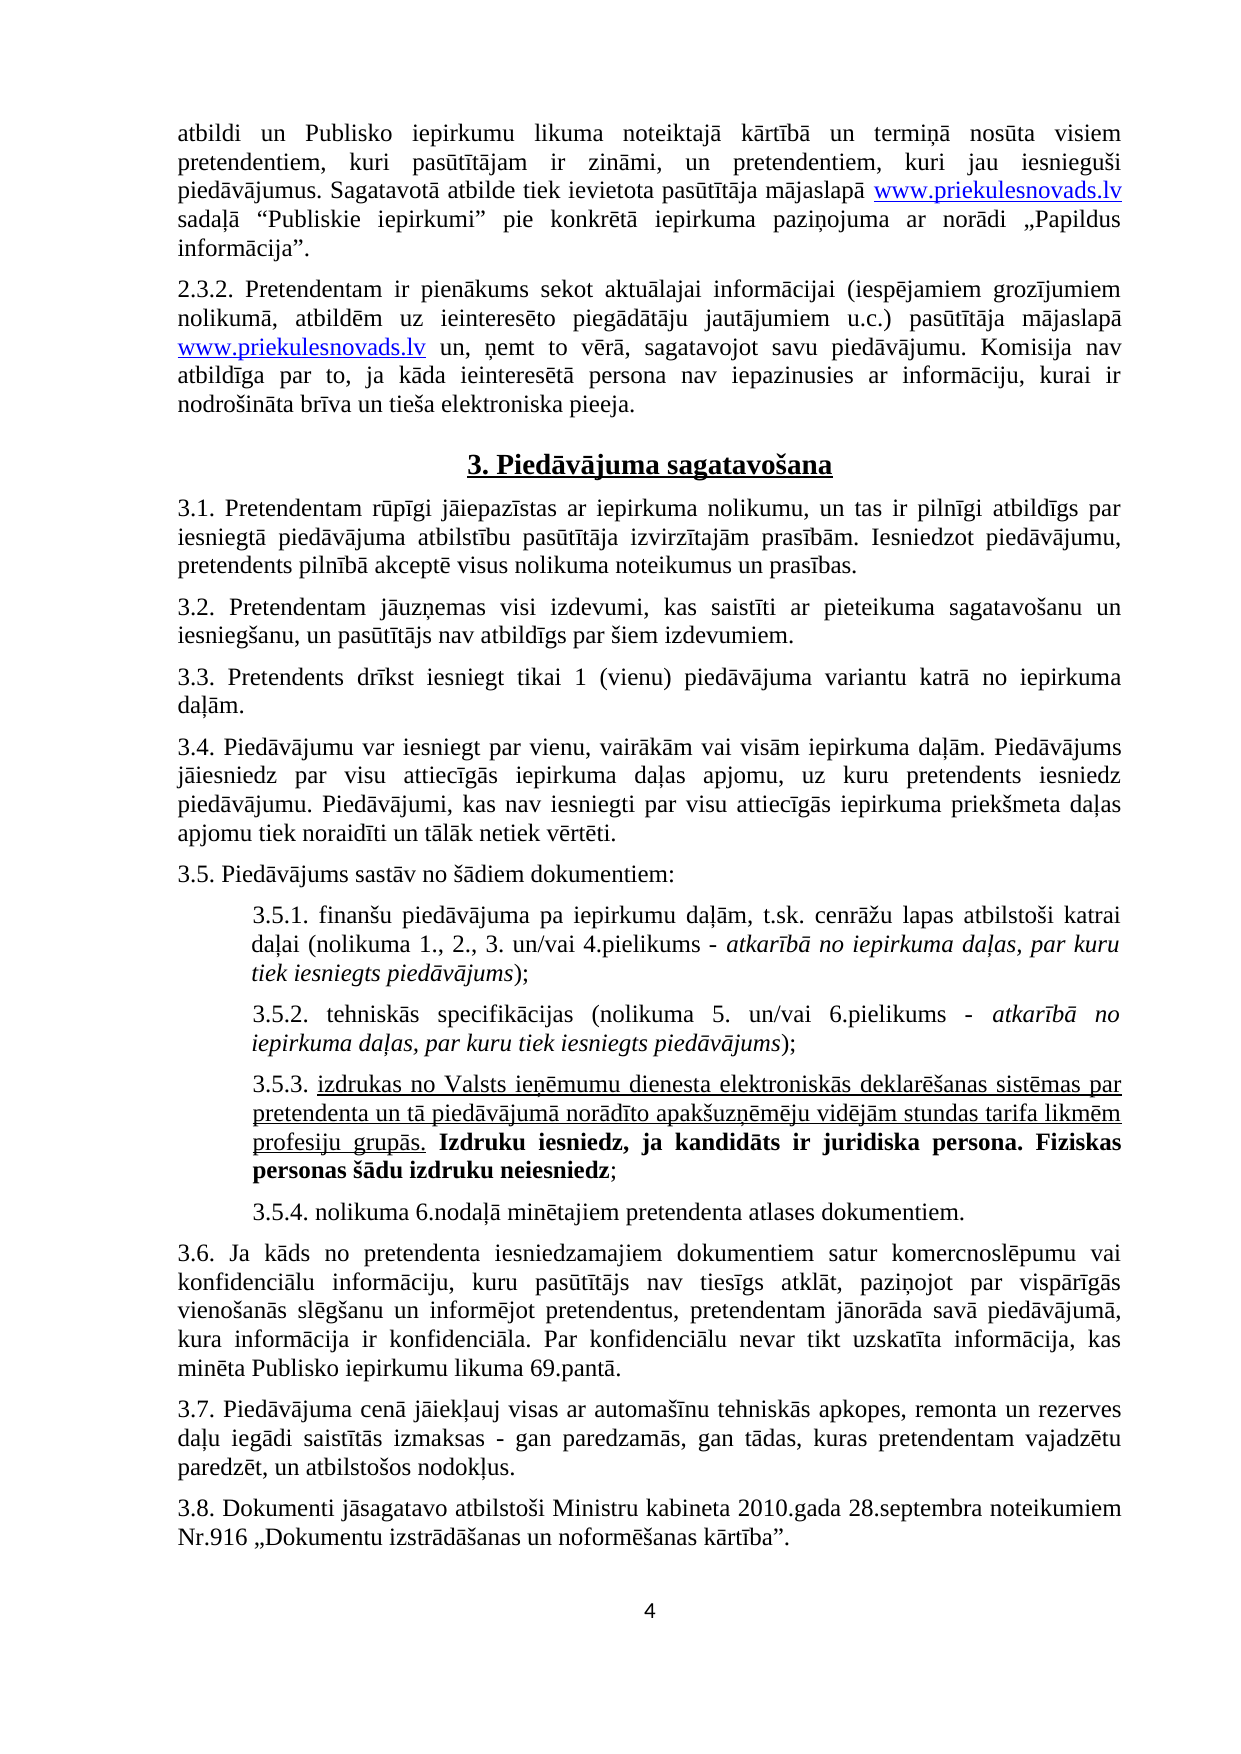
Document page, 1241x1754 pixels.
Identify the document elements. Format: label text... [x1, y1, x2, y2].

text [177, 118, 1122, 262]
text 3.5.2. tehniskās specifikācijas (nolikuma 5. un/vai 6.pielikums - atkarībā no iepirkuma daļas, par kuru tiek iesniegts piedāvājums); [251, 999, 1122, 1057]
text 3.5.3. izdrukas no Valsts ieņēmumu dienesta elektroniskās deklarēšanas sistēmas par pretendenta un tā piedāvājumā norādīto apakšuzņēmēju vidējām stundas tarifa likmēm profesiju grupās. Izdruku iesniedz, ja kandidāts ir juridiska persona. Fiziskas personas šādu izdruku neiesniedz; [252, 1069, 1122, 1123]
text 3.4. Piedāvājumu var iesniegt par vienu, vairākām vai visām iepirkuma daļām. Piedāvājums jāiesniedz par visu attiecīgās iepirkuma daļas apjomu, uz kuru pretendents iesniedz piedāvājumu. Piedāvājumi, kas nav iesniegti par visu attiecīgās iepirkuma priekšmeta daļas apjomu tiek noraidīti un tālāk netiek vērtēti. [177, 732, 1122, 847]
text 3.8. Dokumenti jāsagatavo atbilstoši Ministru kabineta 2010.gada 28.septembra noteikumiem Nr.916 „Dokumentu izstrādāšanas un noformēšanas kārtība”. [177, 1493, 1122, 1550]
text 3. Piedāvājuma sagatavošana [177, 447, 1122, 480]
text 2.3.2. Pretendentam ir pienākums sekot aktuālajai informācijai (iespējamiem grozījumiem nolikumā, atbildēm uz ieinteresēto piegādātāju jautājumiem u.c.) pasūtītāja mājaslapā www.priekulesnovads.lv un, ņemt to vērā, sagatavojot savu piedāvājumu. Komisija nav atbildīga par to, ja kāda ieinteresētā persona nav iepazinusies ar informāciju, kurai ir nodrošināta brīva un tieša elektroniska pieeja. [177, 274, 1122, 418]
text 3.5.3. izdrukas no Valsts ieņēmumu dienesta elektroniskās deklarēšanas sistēmas par pretendenta un tā piedāvājumā norādīto apakšuzņēmēju vidējām stundas tarifa likmēm profesiju grupās. Izdruku iesniedz, ja kandidāts ir juridiska persona. Fiziskas personas šādu izdruku neiesniedz; [252, 1124, 1122, 1184]
text 3.1. Pretendentam rūpīgi jāiepazīstas ar iepirkuma nolikumu, un tas ir pilnīgi atbildīgs par iesniegtā piedāvājuma atbilstību pasūtītāja izvirzītajām prasībām. Iesniedzot piedāvājumu, pretendents pilnībā akceptē visus nolikuma noteikumus un prasības. [177, 493, 1122, 579]
text 3.6. Ja kāds no pretendenta iesniedzamajiem dokumentiem satur komercnoslēpumu vai konfidenciālu informāciju, kuru pasūtītājs nav tiesīgs atklāt, paziņojot par vispārīgās vienošanās slēgšanu un informējot pretendentus, pretendentam jānorāda savā piedāvājumā, kura informācija ir konfidenciāla. Par konfidenciālu nevar tikt uzskatīta informācija, kas minēta Publisko iepirkumu likuma 69.pantā. [177, 1238, 1122, 1382]
text 3.7. Piedāvājuma cenā jāiekļauj visas ar automašīnu tehniskās apkopes, remonta un rezerves daļu iegādi saistītās izmaksas - gan paredzamās, gan tādas, kuras pretendentam vajadzētu paredzēt, un atbilstošos nodokļus. [177, 1394, 1122, 1480]
text 3.5. Piedāvājums sastāv no šādiem dokumentiem: [177, 859, 1122, 888]
text 3.5.4. nolikuma 6.nodaļā minētajiem pretendenta atlases dokumentiem. [177, 1197, 1122, 1225]
text 3.2. Pretendentam jāuzņemas visi izdevumi, kas saistīti ar pieteikuma sagatavošanu un iesniegšanu, un pasūtītājs nav atbildīgs par šiem izdevumiem. [177, 592, 1122, 649]
text 3.3. Pretendents drīkst iesniegt tikai 1 (vienu) piedāvājuma variantu katrā no iepirkuma daļām. [177, 662, 1122, 719]
text 3.5.1. finanšu piedāvājuma pa iepirkumu daļām, t.sk. cenrāžu lapas atbilstoši katrai daļai (nolikuma 1., 2., 3. un/vai 4.pielikums - atkarībā no iepirkuma daļas, par kuru tiek iesniegts piedāvājums); [251, 900, 1122, 987]
